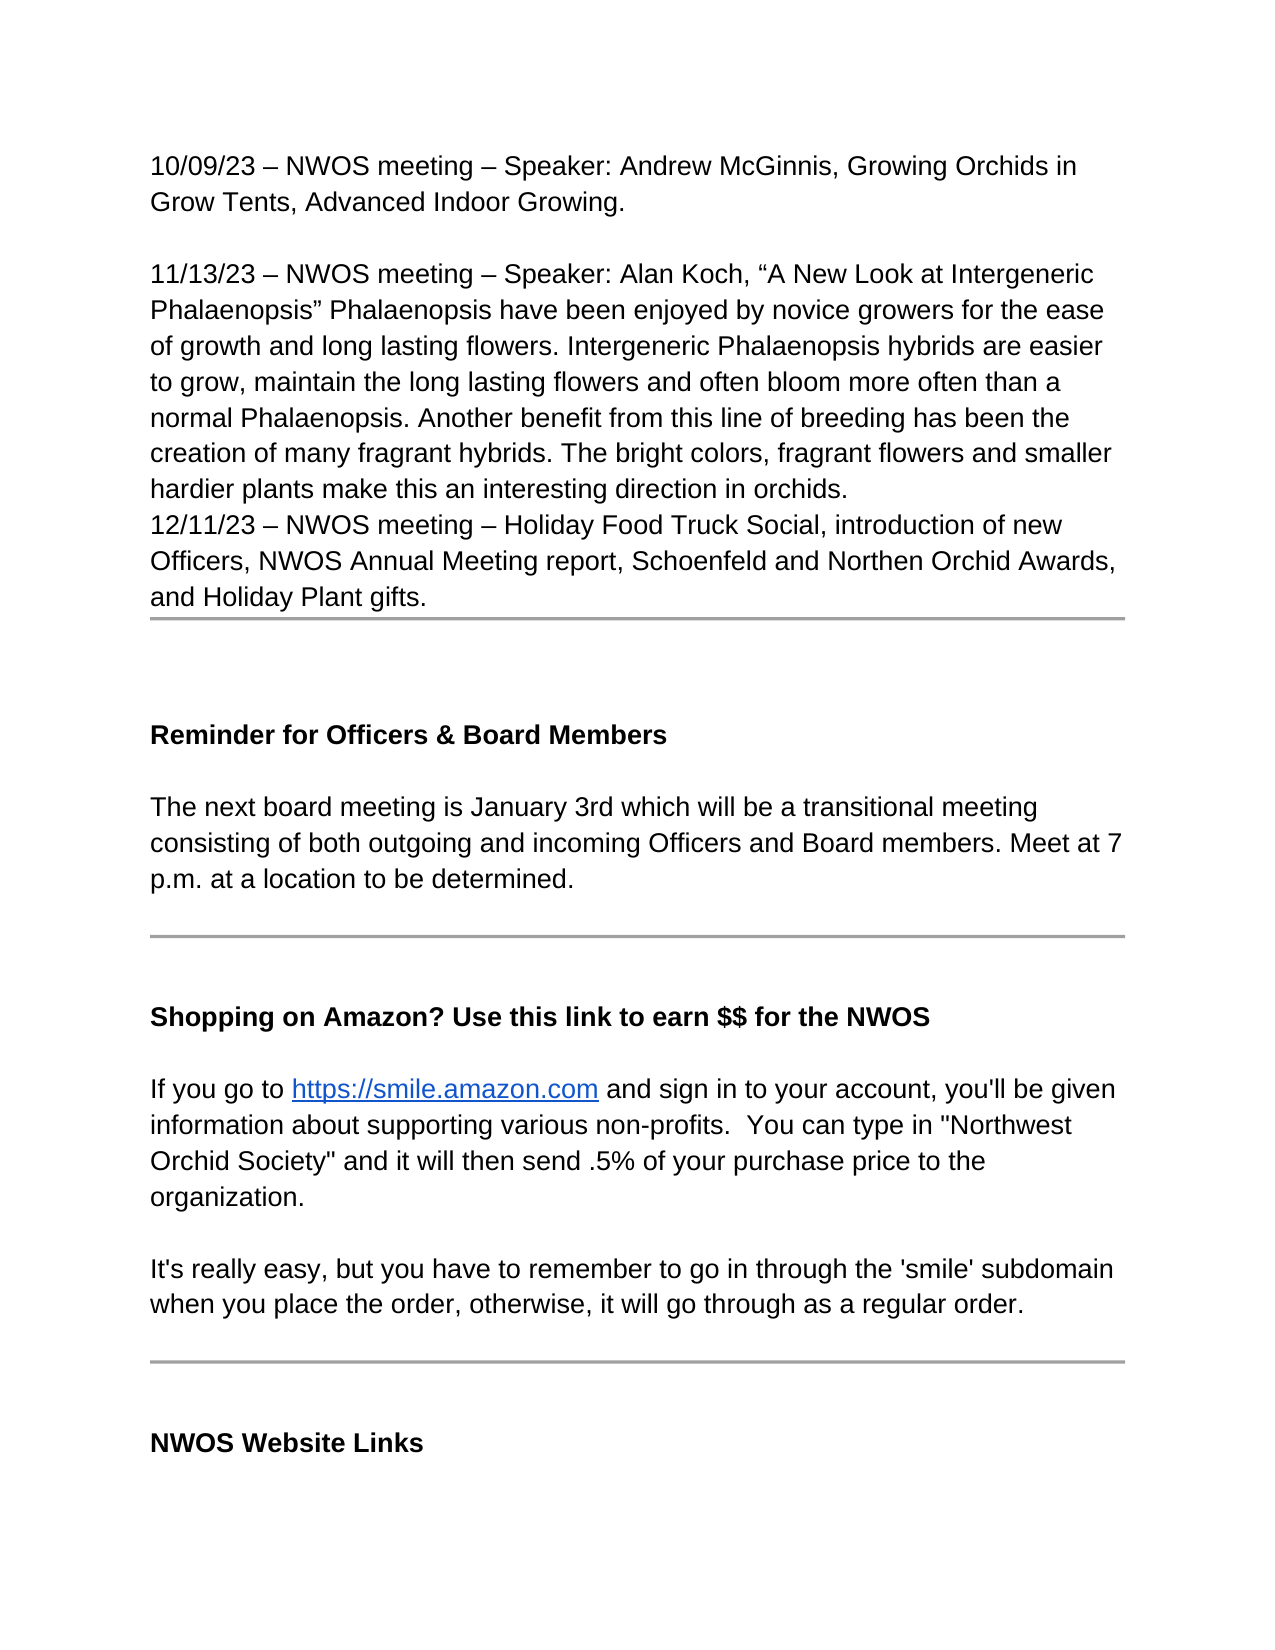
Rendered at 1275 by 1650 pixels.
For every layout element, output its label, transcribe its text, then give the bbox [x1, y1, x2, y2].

text 11/13/23 – NWOS meeting – Speaker: Alan Koch, “A New Look at Intergeneric Phalaenopsis” Phalaenopsis have been enjoyed by novice growers for the ease of growth and long lasting flowers. Intergeneric Phalaenopsis hybrids are easier to grow, maintain the long lasting flowers and often bloom more often than a normal Phalaenopsis. Another benefit from this line of breeding has been the creation of many fragrant hybrids. The bright colors, fragrant flowers and smaller hardier plants make this an interesting direction in orchids. [150, 258, 1125, 505]
text 12/11/23 – NWOS meeting – Holiday Food Truck Social, introduction of new Officers, NWOS Annual Meeting report, Schoenfeld and Northen Orchid Awards, and Holiday Plant gifts. [150, 509, 1125, 612]
text The next board meeting is January 3rd which will be a transitional meeting consisting of both outgoing and incoming Officers and Board members. Meet at 7 p.m. at a location to be determined. [150, 791, 1125, 894]
text 10/09/23 – NWOS meeting – Speaker: Andrew McGinnis, Growing Orchids in Grow Tents, Advanced Indoor Growing. [150, 150, 1125, 217]
text It's really easy, but you have to remember to go in through the 'smile' subdomain when you place the order, otherwise, it will go through as a regular order. [150, 1253, 1125, 1320]
text If you go to https://smile.amazon.com and sign in to your account, you'll be given information about supporting various non-profits. You can type in "Northwest Orchid Society" and it will then send .5% of your purchase price to the organization. [150, 1073, 1125, 1212]
text NWOS Website Links [150, 1427, 1125, 1458]
text Shopping on Amazon? Use this link to earn $$ for the NWOS [150, 1001, 1125, 1032]
text Reminder for Officers & Board Members [150, 719, 1125, 751]
